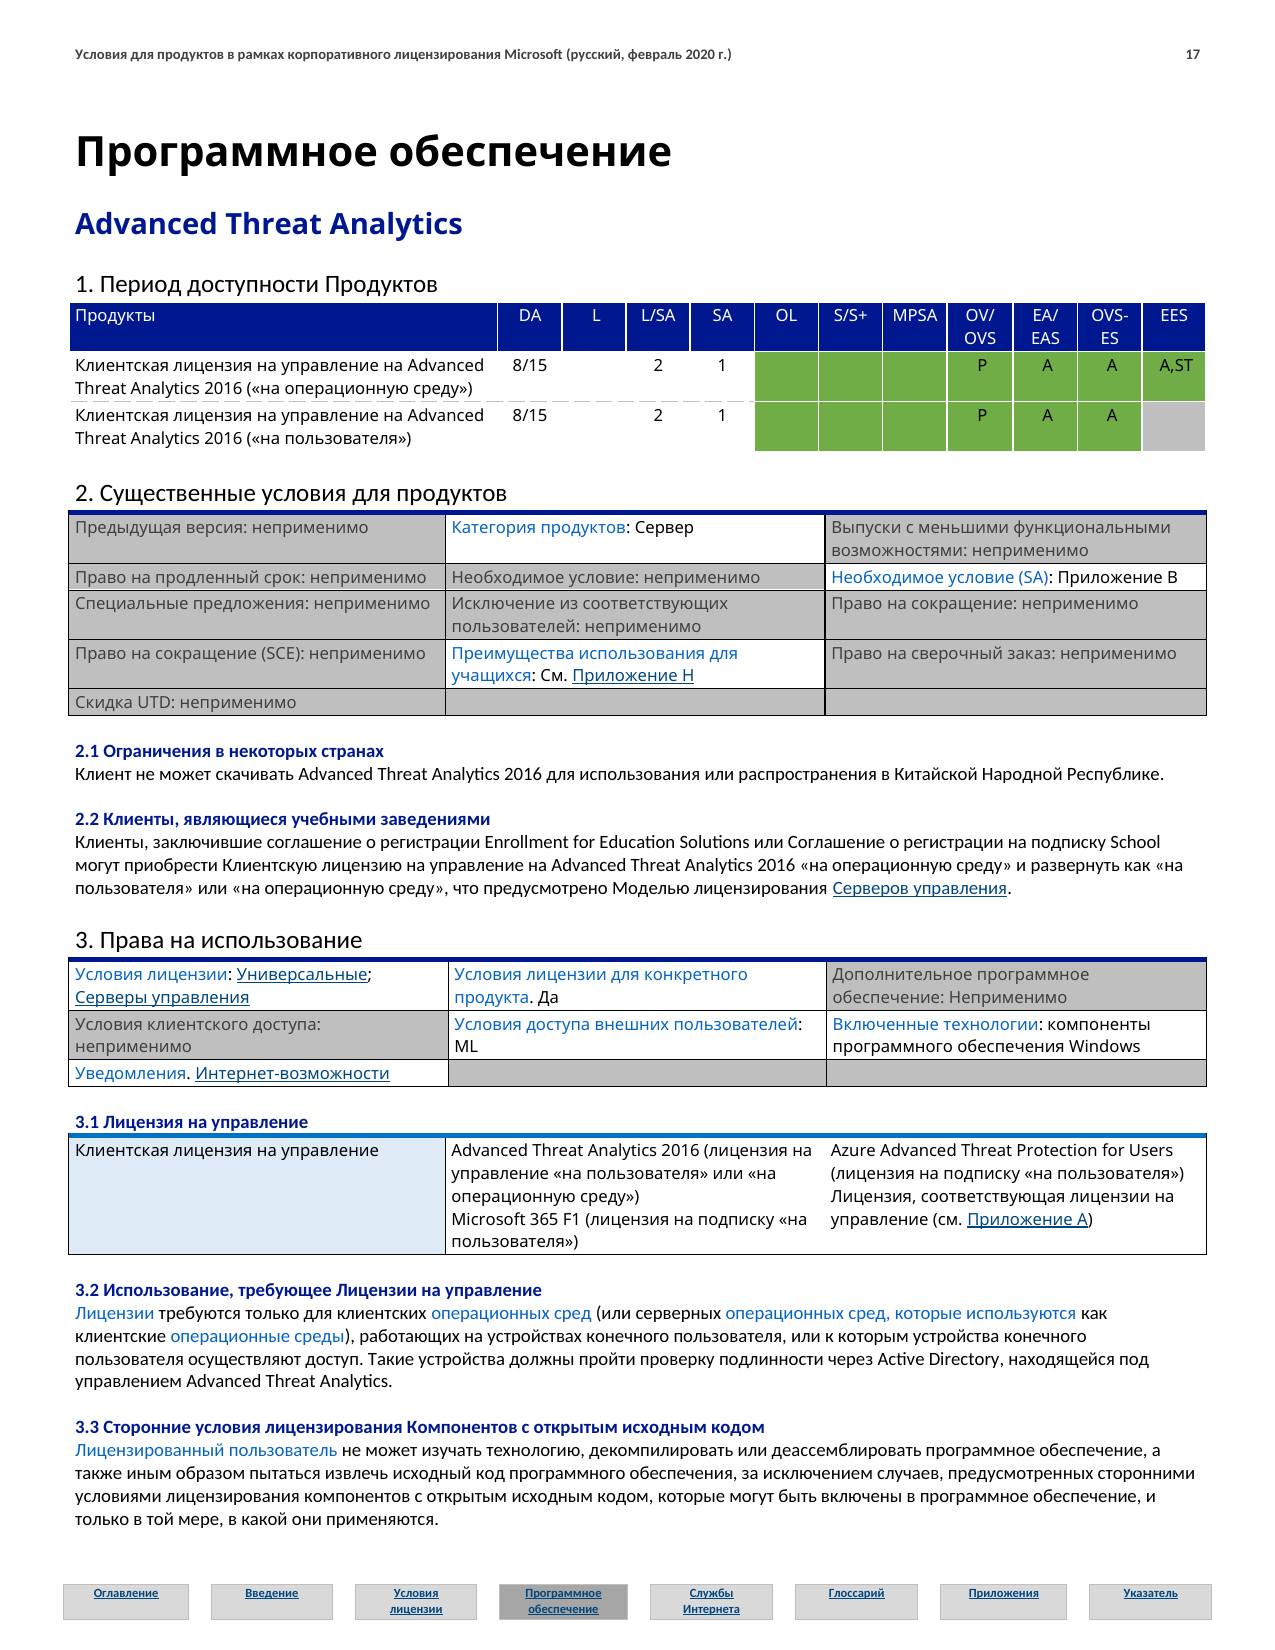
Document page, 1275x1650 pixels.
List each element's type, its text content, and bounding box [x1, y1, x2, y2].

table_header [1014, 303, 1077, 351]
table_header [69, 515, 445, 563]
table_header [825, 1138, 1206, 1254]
subtitle 2.1 Ограничения в некоторых странах [75, 739, 1200, 762]
list Клиенты, заключившие соглашение о регистрации Enrollment for Education Solutions или Соглашение о регистрации на подписку School могут приобрести Клиентскую лицензию на управление на Advanced Threat Analytics 2016 «на операционную среду» и развернуть как «на пользователя» или «на операционную среду», что предусмотрено Моделью лицензирования Серверов управления. [75, 831, 1200, 899]
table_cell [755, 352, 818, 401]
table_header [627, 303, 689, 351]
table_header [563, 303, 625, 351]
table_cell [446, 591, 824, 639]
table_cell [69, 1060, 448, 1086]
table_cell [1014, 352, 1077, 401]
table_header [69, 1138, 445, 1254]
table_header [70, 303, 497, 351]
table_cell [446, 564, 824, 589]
list 1. Период доступности Продуктов [75, 268, 1200, 299]
list Клиент не может скачивать Advanced Threat Analytics 2016 для использования или распространения в Китайской Народной Республике. [75, 762, 1200, 785]
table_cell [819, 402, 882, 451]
list 2. Существенные условия для продуктов [75, 477, 1200, 508]
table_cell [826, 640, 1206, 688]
subtitle 2.2 Клиенты, являющиеся учебными заведениями [75, 808, 1200, 831]
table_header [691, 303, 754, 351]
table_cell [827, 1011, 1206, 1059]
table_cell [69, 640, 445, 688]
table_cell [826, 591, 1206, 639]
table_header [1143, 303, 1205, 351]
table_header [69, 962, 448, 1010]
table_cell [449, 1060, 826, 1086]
subtitle 3.1 Лицензия на управление [75, 1110, 1200, 1133]
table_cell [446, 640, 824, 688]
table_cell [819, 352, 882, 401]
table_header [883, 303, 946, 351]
subtitle Программное обеспечение [75, 122, 1200, 179]
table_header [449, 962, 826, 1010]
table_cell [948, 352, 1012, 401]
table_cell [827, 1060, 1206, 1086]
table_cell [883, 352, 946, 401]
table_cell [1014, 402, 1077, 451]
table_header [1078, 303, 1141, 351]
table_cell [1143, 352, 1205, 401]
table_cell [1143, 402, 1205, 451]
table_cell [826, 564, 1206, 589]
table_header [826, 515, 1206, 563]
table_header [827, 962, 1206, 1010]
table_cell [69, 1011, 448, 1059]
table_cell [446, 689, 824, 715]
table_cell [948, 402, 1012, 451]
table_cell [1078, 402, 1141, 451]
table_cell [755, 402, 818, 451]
subtitle 3.3 Сторонние условия лицензирования Компонентов с открытым исходным кодом [75, 1415, 1200, 1438]
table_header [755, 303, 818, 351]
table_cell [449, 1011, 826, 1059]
list Лицензии требуются только для клиентских операционных сред (или серверных операционных сред, которые используются как клиентские операционные среды), работающих на устройствах конечного пользователя, или к которым устройства конечного пользователя осуществляют доступ. Такие устройства должны пройти проверку подлинности через Active Directory, находящейся под управлением Advanced Threat Analytics. [75, 1301, 1200, 1392]
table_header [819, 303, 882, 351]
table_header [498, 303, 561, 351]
list Лицензированный пользователь не может изучать технологию, декомпилировать или деассемблировать программное обеспечение, а также иным образом пытаться извлечь исходный код программного обеспечения, за исключением случаев, предусмотренных сторонними условиями лицензирования компонентов с открытым исходным кодом, которые могут быть включены в программное обеспечение, и только в той мере, в какой они применяются. [75, 1438, 1200, 1530]
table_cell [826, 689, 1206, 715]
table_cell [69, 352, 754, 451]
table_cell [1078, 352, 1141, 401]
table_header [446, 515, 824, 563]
subtitle Advanced Threat Analytics [75, 204, 1200, 243]
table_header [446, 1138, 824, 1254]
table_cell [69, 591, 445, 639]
subtitle 3.2 Использование, требующее Лицензии на управление [75, 1278, 1200, 1301]
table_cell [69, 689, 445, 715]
list 3. Права на использование [75, 924, 1200, 955]
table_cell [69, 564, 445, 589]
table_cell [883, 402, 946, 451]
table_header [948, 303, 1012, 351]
